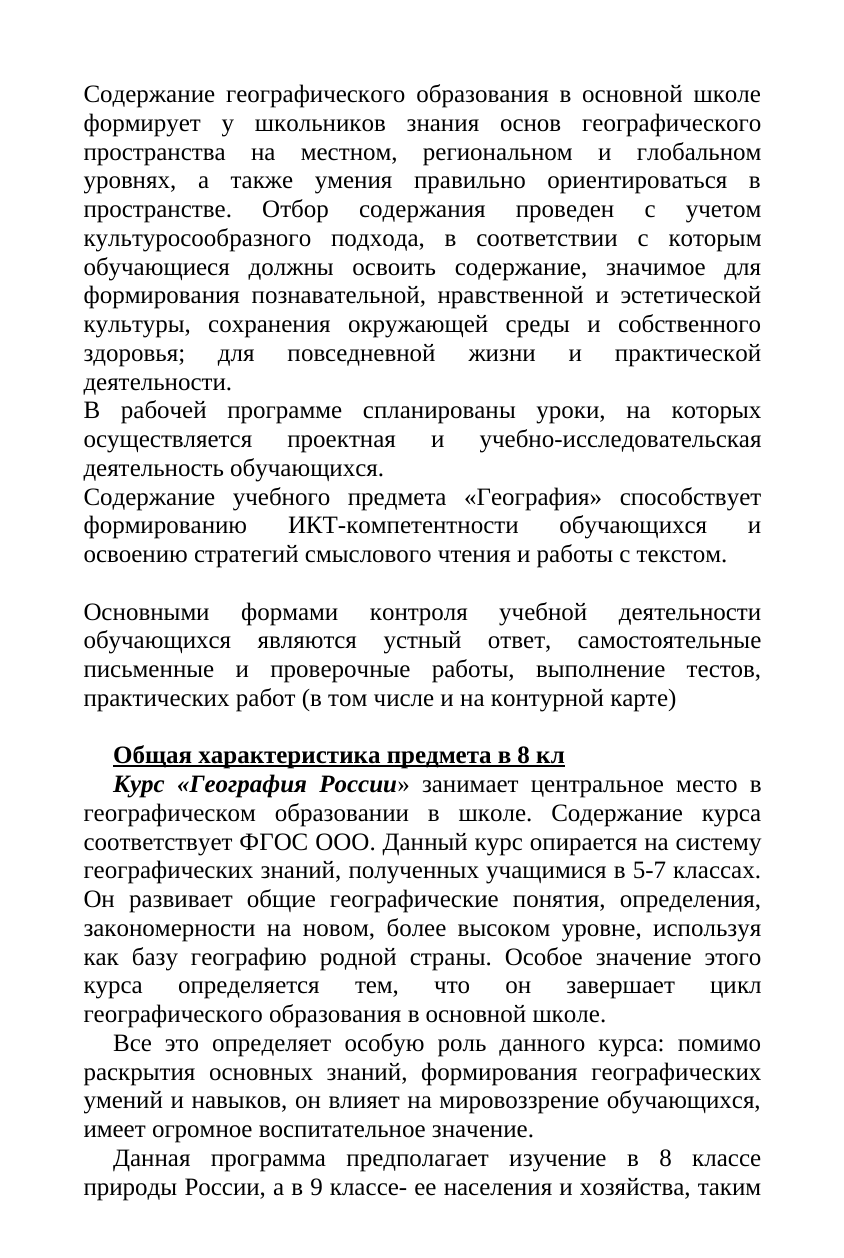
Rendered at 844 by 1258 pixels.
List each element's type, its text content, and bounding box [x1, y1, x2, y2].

text В рабочей программе спланированы уроки, на которых осуществляется проектная и учебно-исследовательская деятельность обучающихся. [83, 395, 762, 482]
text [83, 1143, 762, 1200]
text Основными формами контроля учебной деятельности обучающихся являются устный ответ, самостоятельные письменные и проверочные работы, выполнение тестов, практических работ (в том числе и на контурной карте) [83, 597, 762, 712]
text Общая характеристика предмета в 8 кл [113, 740, 762, 769]
text Содержание географического образования в основной школе формирует у школьников знания основ географического пространства на местном, региональном и глобальном уровнях, а также умения правильно ориентироваться в пространстве. Отбор содержания проведен с учетом культуросообразного подхода, в соответствии с которым обучающиеся должны освоить содержание, значимое для формирования познавательной, нравственной и эстетической культуры, сохранения окружающей среды и собственного здоровья; для повседневной жизни и практической деятельности. [83, 79, 762, 395]
text Все это определяет особую роль данного курса: помимо раскрытия основных знаний, формирования географических умений и навыков, он влияет на мировоззрение обучающихся, имеет огромное воспитательное значение. [83, 1028, 762, 1143]
text Содержание учебного предмета «География» способствует формированию ИКТ-компетентности обучающихся и освоению стратегий смыслового чтения и работы с текстом. [83, 482, 762, 568]
text Курс «География России» занимает центральное место в географическом образовании в школе. Содержание курса соответствует ФГОС ООО. Данный курс опирается на систему географических знаний, полученных учащимися в 5-7 классах. Он развивает общие географические понятия, определения, закономерности на новом, более высоком уровне, используя как базу географию родной страны. Особое значение этого курса определяется тем, что он завершает цикл географического образования в основной школе. [83, 769, 762, 1028]
